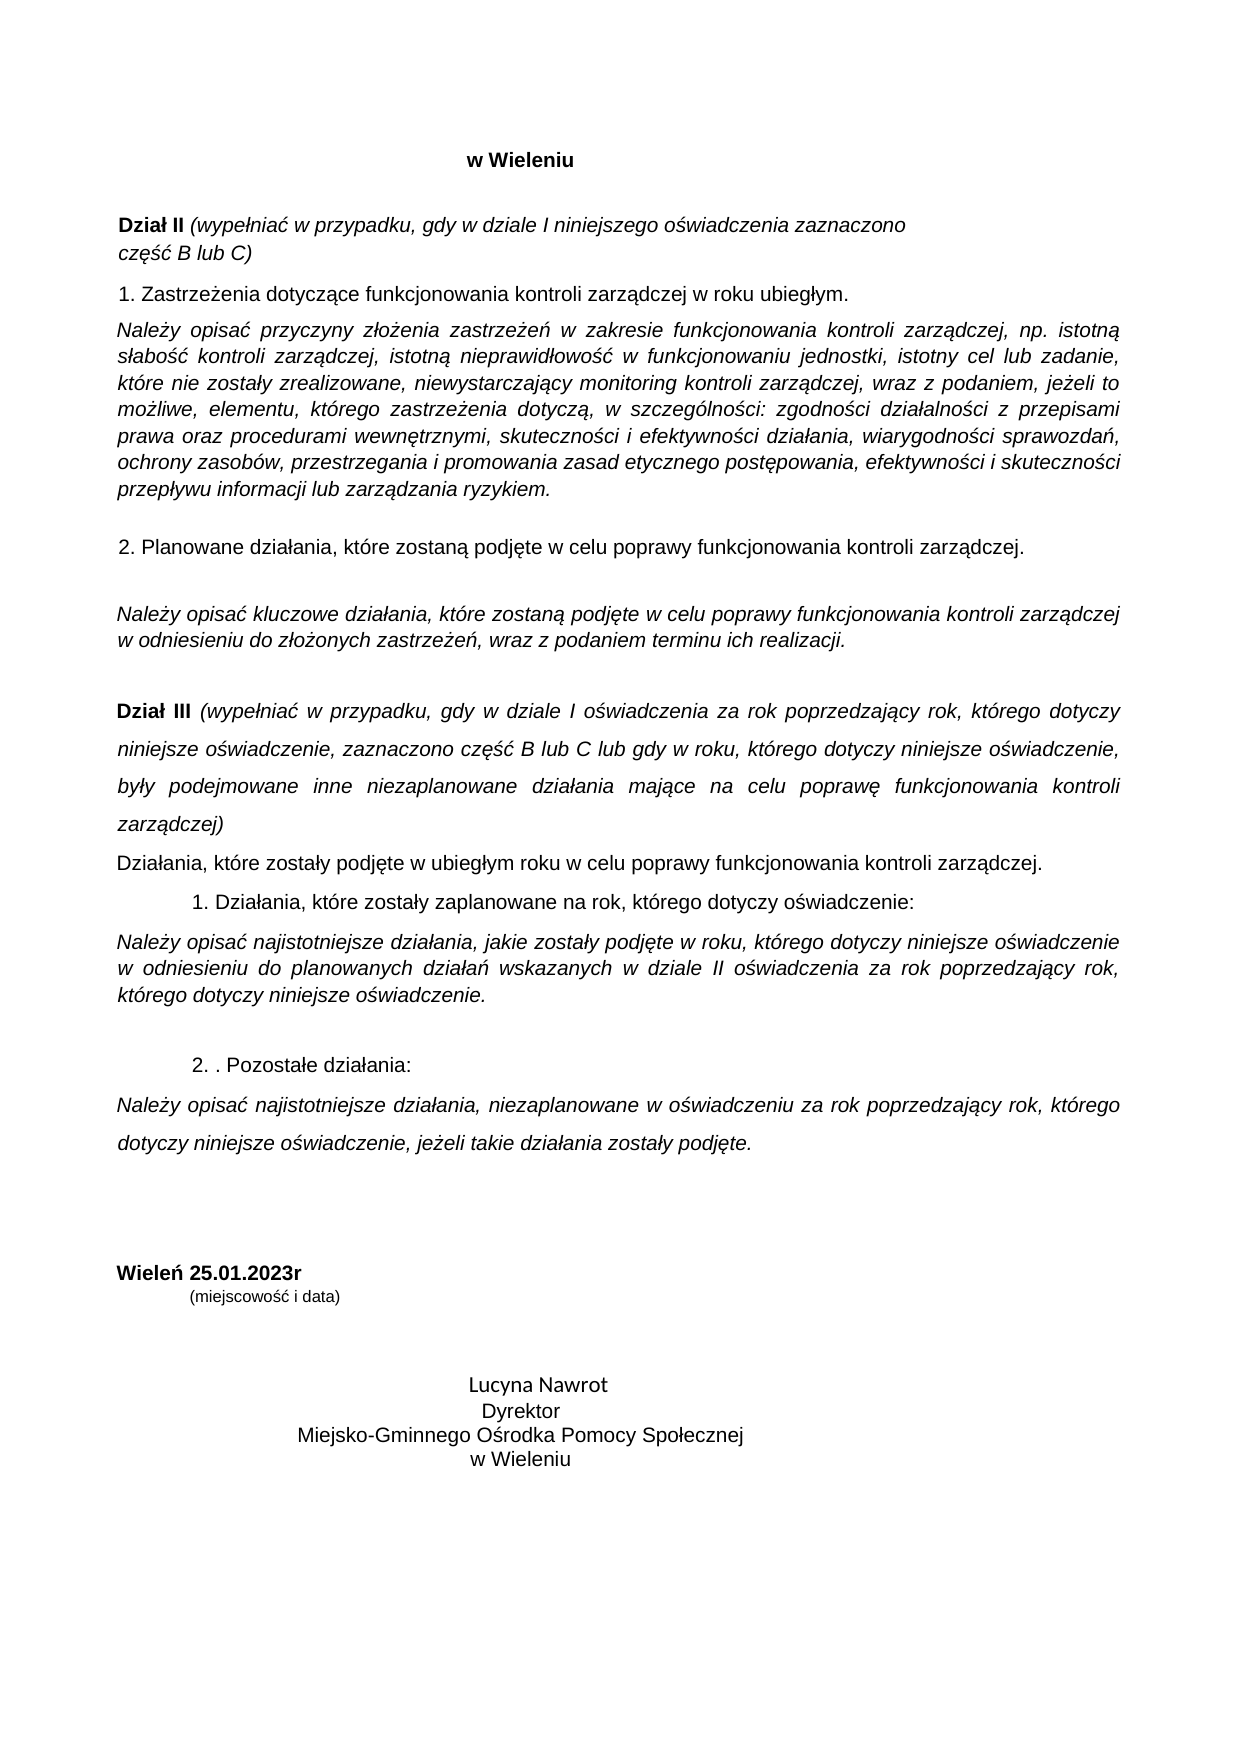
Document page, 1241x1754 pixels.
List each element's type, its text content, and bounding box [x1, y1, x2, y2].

text Wieleń 25.01.2023r [116, 1261, 1128, 1285]
text Działania, które zostały podjęte w ubiegłym roku w celu poprawy funkcjonowania kontroli zarządczej. [116, 850, 1123, 874]
text Należy opisać przyczyny złożenia zastrzeżeń w zakresie funkcjonowania kontroli zarządczej, np. istotną słabość kontroli zarządczej, istotną nieprawidłowość w funkcjonowaniu jednostki, istotny cel lub zadanie, które nie zostały zrealizowane, niewystarczający monitoring kontroli zarządczej, wraz z podaniem, jeżeli to możliwe, elementu, którego zastrzeżenia dotyczą, w szczególności: zgodności działalności z przepisami prawa oraz procedurami wewnętrznymi, skuteczności i efektywności działania, wiarygodności sprawozdań, ochrony zasobów, przestrzegania i promowania zasad etycznego postępowania, efektywności i skuteczności przepływu informacji lub zarządzania ryzykiem. [116, 317, 1123, 501]
text Dział II (wypełniać w przypadku, gdy w dziale I niniejszego oświadczenia zaznaczono część B lub C) [118, 213, 923, 264]
text w Wieleniu [118, 1446, 923, 1470]
list Działania, które zostały zaplanowane na rok, którego dotyczy oświadczenie: [192, 890, 1123, 914]
text Należy opisać najistotniejsze działania, jakie zostały podjęte w roku, którego dotyczy niniejsze oświadczenie w odniesieniu do planowanych działań wskazanych w dziale II oświadczenia za rok poprzedzający rok, którego dotyczy niniejsze oświadczenie. [116, 929, 1123, 1007]
text Dział III (wypełniać w przypadku, gdy w dziale I oświadczenia za rok poprzedzający rok, którego dotyczy niniejsze oświadczenie, zaznaczono część B lub C lub gdy w roku, którego dotyczy niniejsze oświadczenie, były podejmowane inne niezaplanowane działania mające na celu poprawę funkcjonowania kontroli zarządczej) [116, 699, 1123, 836]
text Lucyna Nawrot [147, 1371, 1128, 1398]
text Należy opisać kluczowe działania, które zostaną podjęte w celu poprawy funkcjonowania kontroli zarządczej w odniesieniu do złożonych zastrzeżeń, wraz z podaniem terminu ich realizacji. [116, 602, 1123, 652]
text Miejsko-Gminnego Ośrodka Pomocy Społecznej [118, 1422, 923, 1446]
text (miejscowość i data) [116, 1287, 1128, 1306]
text Dyrektor [118, 1398, 1128, 1422]
list Planowane działania, które zostaną podjęte w celu poprawy funkcjonowania kontroli zarządczej. [118, 535, 1123, 559]
text w Wieleniu [118, 148, 923, 172]
list Zastrzeżenia dotyczące funkcjonowania kontroli zarządczej w roku ubiegłym. [118, 281, 1123, 305]
text Należy opisać najistotniejsze działania, niezaplanowane w oświadczeniu za rok poprzedzający rok, którego dotyczy niniejsze oświadczenie, jeżeli takie działania zostały podjęte. [116, 1092, 1123, 1155]
list . Pozostałe działania: [192, 1053, 1123, 1077]
